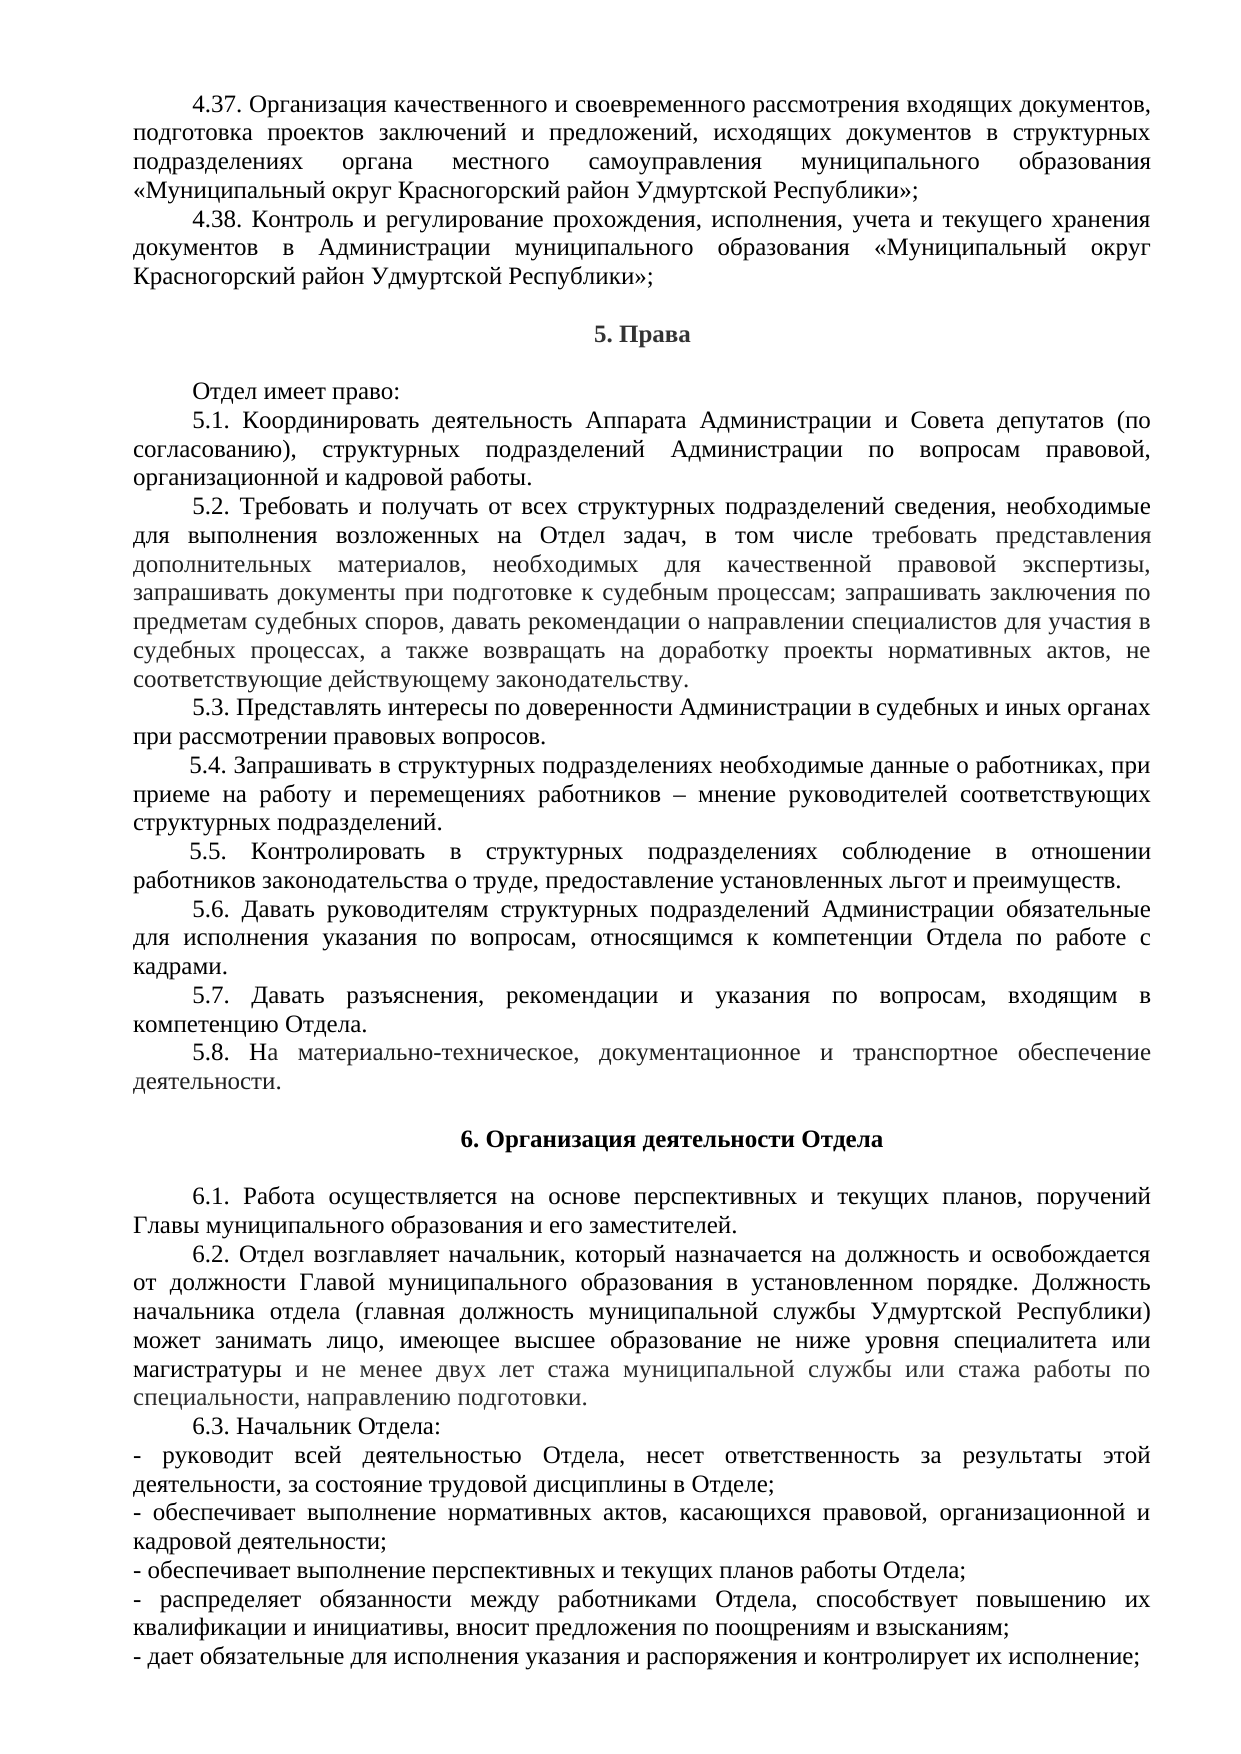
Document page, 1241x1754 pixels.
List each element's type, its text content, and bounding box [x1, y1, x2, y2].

text 5.2. Требовать и получать от всех структурных подразделений сведения, необходимые для выполнения возложенных на Отдел задач, в том числе требовать представления дополнительных материалов, необходимых для качественной правовой экспертизы, запрашивать документы при подготовке к судебным процессам; запрашивать заключения по предметам судебных споров, давать рекомендации о направлении специалистов для участия в судебных процессах, а также возвращать на доработку проекты нормативных актов, не соответствующие действующему законодательству. [133, 491, 1152, 692]
text 5.4. Запрашивать в структурных подразделениях необходимые данные о работниках, при приеме на работу и перемещениях работников – мнение руководителей соответствующих структурных подразделений. [133, 750, 1152, 836]
text 4.38. Контроль и регулирование прохождения, исполнения, учета и текущего хранения документов в Администрации муниципального образования «Муниципальный округ Красногорский район Удмуртской Республики»; [133, 204, 1152, 290]
text - распределяет обязанности между работниками Отдела, способствует повышению их квалификации и инициативы, вносит предложения по поощрениям и взысканиям; [133, 1584, 1152, 1641]
text - руководит всей деятельностью Отдела, несет ответственность за результаты этой деятельности, за состояние трудовой дисциплины в Отделе; [133, 1440, 1152, 1497]
text Отдел имеет право: [133, 376, 1152, 405]
text 4.37. Организация качественного и своевременного рассмотрения входящих документов, подготовка проектов заключений и предложений, исходящих документов в структурных подразделениях органа местного самоуправления муниципального образования «Муниципальный округ Красногорский район Удмуртской Республики»; [133, 89, 1152, 204]
text 5.8. На материально-техническое, документационное и транспортное обеспечение деятельности. [133, 1037, 1152, 1095]
text - обеспечивает выполнение нормативных актов, касающихся правовой, организационной и кадровой деятельности; [133, 1497, 1152, 1555]
text 5.5. Контролировать в структурных подразделениях соблюдение в отношении работников законодательства о труде, предоставление установленных льгот и преимуществ. [133, 836, 1152, 894]
text 6. Организация деятельности Отдела [133, 1124, 1152, 1152]
text 5.1. Координировать деятельность Аппарата Администрации и Совета депутатов (по согласованию), структурных подразделений Администрации по вопросам правовой, организационной и кадровой работы. [133, 405, 1152, 491]
text - дает обязательные для исполнения указания и распоряжения и контролирует их исполнение; [133, 1641, 1152, 1670]
text - обеспечивает выполнение перспективных и текущих планов работы Отдела; [133, 1555, 1152, 1584]
text 5.6. Давать руководителям структурных подразделений Администрации обязательные для исполнения указания по вопросам, относящимся к компетенции Отдела по работе с кадрами. [133, 894, 1152, 980]
text 5. Права [133, 319, 1152, 347]
text 6.3. Начальник Отдела: [133, 1411, 1152, 1440]
text 5.3. Представлять интересы по доверенности Администрации в судебных и иных органах при рассмотрении правовых вопросов. [133, 692, 1152, 750]
text 6.1. Работа осуществляется на основе перспективных и текущих планов, поручений Главы муниципального образования и его заместителей. [133, 1181, 1152, 1239]
text 5.7. Давать разъяснения, рекомендации и указания по вопросам, входящим в компетенцию Отдела. [133, 980, 1152, 1037]
text 6.2. Отдел возглавляет начальник, который назначается на должность и освобождается от должности Главой муниципального образования в установленном порядке. Должность начальника отдела (главная должность муниципальной службы Удмуртской Республики) может занимать лицо, имеющее высшее образование не ниже уровня специалитета или магистратуры и не менее двух лет стажа муниципальной службы или стажа работы по специальности, направлению подготовки. [133, 1239, 1152, 1411]
